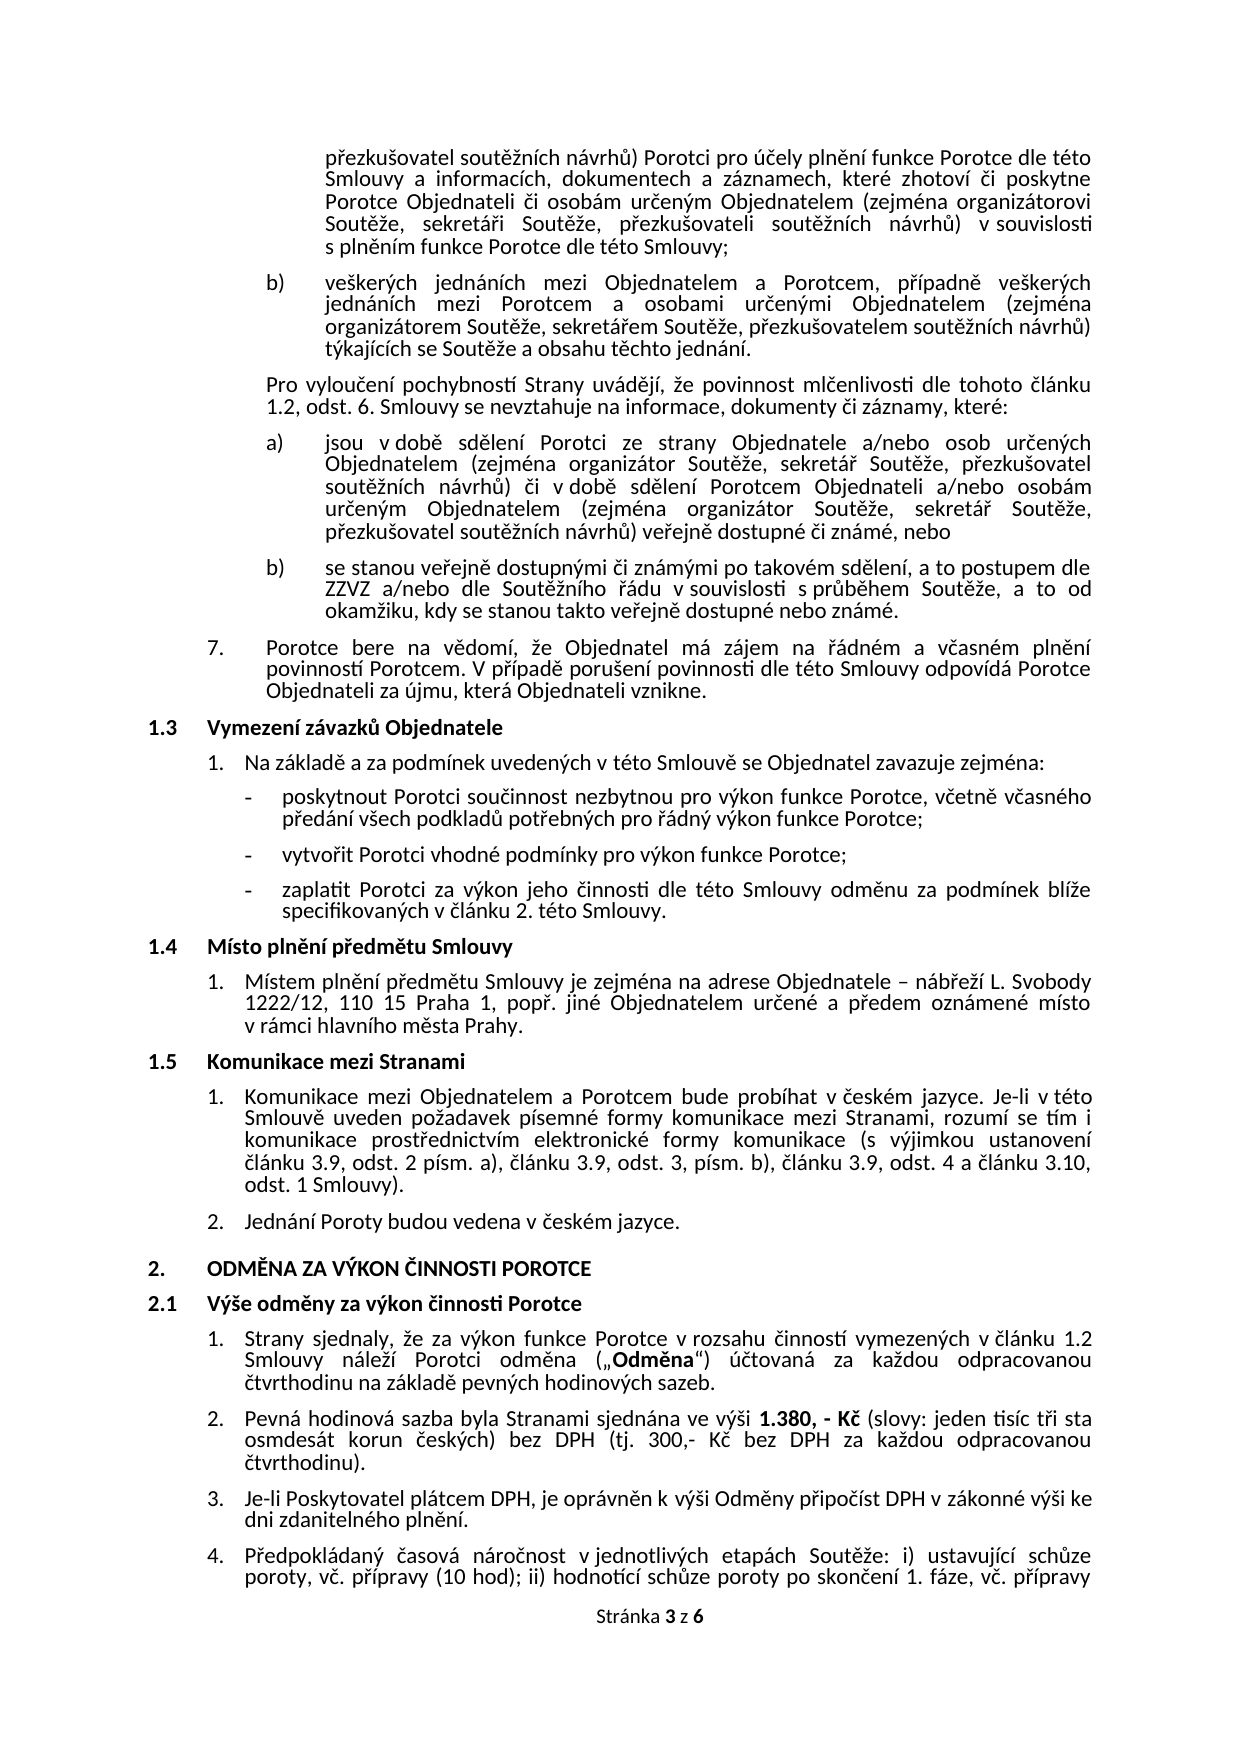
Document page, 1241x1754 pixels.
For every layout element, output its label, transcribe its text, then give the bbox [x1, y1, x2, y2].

list veškerých jednáních mezi Objednatelem a Porotcem, případně veškerých jednáních mezi Porotcem a osobami určenými Objednatelem (zejména organizátorem Soutěže, sekretářem Soutěže, přezkušovatelem soutěžních návrhů) týkajících se Soutěže a obsahu těchto jednání. [266, 273, 1092, 362]
text Vymezení závazků Objednatele [148, 717, 1092, 739]
text Výše odměny za výkon činnosti Porotce [148, 1293, 1092, 1316]
list Pro vyloučení pochybností Strany uvádějí, že povinnost mlčenlivosti dle tohoto článku 1.2, odst. 6. Smlouvy se nevztahuje na informace, dokumenty či záznamy, které: [266, 375, 1092, 420]
list Jednání Poroty budou vedena v českém jazyce. [207, 1211, 1092, 1233]
text Komunikace mezi Stranami [148, 1051, 1092, 1074]
text Místo plnění předmětu Smlouvy [148, 937, 1092, 959]
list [207, 1546, 1092, 1590]
list Na základě a za podmínek uvedených v této Smlouvě se Objednatel zavazuje zejména: [207, 752, 1092, 774]
list Porotce bere na vědomí, že Objednatel má zájem na řádném a včasném plnění povinností Porotcem. V případě porušení povinnosti dle této Smlouvy odpovídá Porotce Objednateli za újmu, která Objednateli vznikne. [207, 637, 1092, 704]
list Místem plnění předmětu Smlouvy je zejména na adrese Objednatele – nábřeží L. Svobody 1222/12, 110 15 Praha 1, popř. jiné Objednatelem určené a předem oznámené místo v rámci hlavního města Prahy. [207, 971, 1092, 1039]
list Komunikace mezi Objednatelem a Porotcem bude probíhat v českém jazyce. Je-li v této Smlouvě uveden požadavek písemné formy komunikace mezi Stranami, rozumí se tím i komunikace prostřednictvím elektronické formy komunikace (s výjimkou ustanovení článku 3.9, odst. 2 písm. a), článku 3.9, odst. 3, písm. b), článku 3.9, odst. 4 a článku 3.10, odst. 1 Smlouvy). [207, 1086, 1092, 1199]
subtitle ODMĚNA za výkon činnosti porotce [148, 1258, 1092, 1281]
list zaplatit Porotci za výkon jeho činnosti dle této Smlouvy odměnu za podmínek blíže specifikovaných v článku 2. této Smlouvy. [244, 879, 1092, 924]
list Je-li Poskytovatel plátcem DPH, je oprávněn k výši Odměny připočíst DPH v zákonné výši ke dni zdanitelného plnění. [207, 1488, 1092, 1533]
list Pevná hodinová sazba byla Stranami sjednána ve výši 1.380, - Kč (slovy: jeden tisíc tři sta osmdesát korun českých) bez DPH (tj. 300,- Kč bez DPH za každou odpracovanou čtvrthodinu). [207, 1408, 1092, 1476]
list vytvořit Porotci vhodné podmínky pro výkon funkce Porotce; [244, 844, 1092, 867]
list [266, 148, 1092, 260]
list se stanou veřejně dostupnými či známými po takovém sdělení, a to postupem dle ZZVZ a/nebo dle Soutěžního řádu v souvislosti s průběhem Soutěže, a to od okamžiku, kdy se stanou takto veřejně dostupné nebo známé. [266, 557, 1092, 625]
list jsou v době sdělení Porotci ze strany Objednatele a/nebo osob určených Objednatelem (zejména organizátor Soutěže, sekretář Soutěže, přezkušovatel soutěžních návrhů) či v době sdělení Porotcem Objednateli a/nebo osobám určeným Objednatelem (zejména organizátor Soutěže, sekretář Soutěže, přezkušovatel soutěžních návrhů) veřejně dostupné či známé, nebo [266, 432, 1092, 545]
list Strany sjednaly, že za výkon funkce Porotce v rozsahu činností vymezených v článku 1.2 Smlouvy náleží Porotci odměna („Odměna“) účtovaná za každou odpracovanou čtvrthodinu na základě pevných hodinových sazeb. [207, 1328, 1092, 1396]
list poskytnout Porotci součinnost nezbytnou pro výkon funkce Porotce, včetně včasného předání všech podkladů potřebných pro řádný výkon funkce Porotce; [244, 787, 1092, 832]
